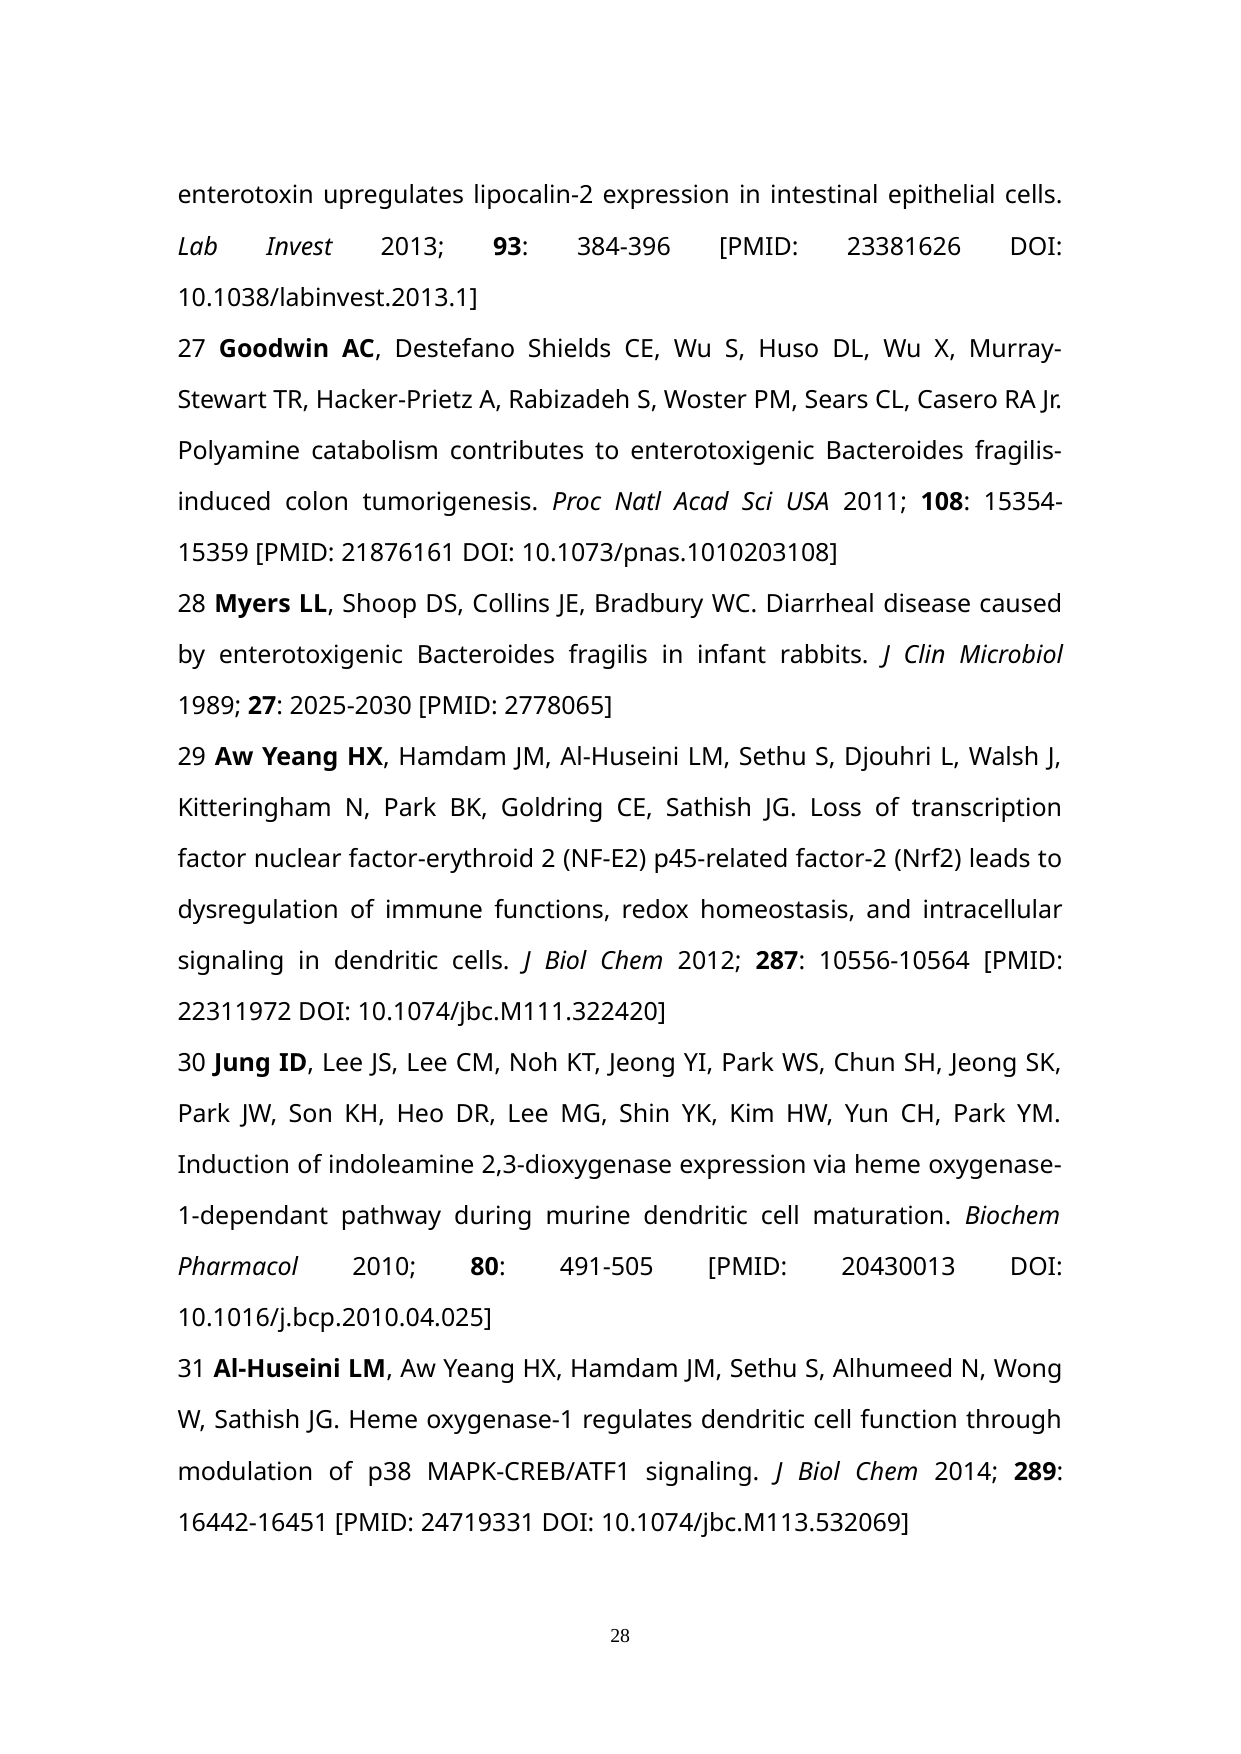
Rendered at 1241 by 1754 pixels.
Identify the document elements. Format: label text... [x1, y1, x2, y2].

text 28 Myers LL, Shoop DS, Collins JE, Bradbury WC. Diarrheal disease caused by enterotoxigenic Bacteroides fragilis in infant rabbits. J Clin Microbiol 1989; 27: 2025-2030 [PMID: 2778065] [177, 586, 1063, 722]
text 27 Goodwin AC, Destefano Shields CE, Wu S, Huso DL, Wu X, Murray-Stewart TR, Hacker-Prietz A, Rabizadeh S, Woster PM, Sears CL, Casero RA Jr. Polyamine catabolism contributes to enterotoxigenic Bacteroides fragilis-induced colon tumorigenesis. Proc Natl Acad Sci USA 2011; 108: 15354-15359 [PMID: 21876161 DOI: 10.1073/pnas.1010203108] [177, 330, 1063, 568]
text 29 Aw Yeang HX, Hamdam JM, Al-Huseini LM, Sethu S, Djouhri L, Walsh J, Kitteringham N, Park BK, Goldring CE, Sathish JG. Loss of transcription factor nuclear factor-erythroid 2 (NF-E2) p45-related factor-2 (Nrf2) leads to dysregulation of immune functions, redox homeostasis, and intracellular signaling in dendritic cells. J Biol Chem 2012; 287: 10556-10564 [PMID: 22311972 DOI: 10.1074/jbc.M111.322420] [177, 739, 1063, 1028]
text 30 Jung ID, Lee JS, Lee CM, Noh KT, Jeong YI, Park WS, Chun SH, Jeong SK, Park JW, Son KH, Heo DR, Lee MG, Shin YK, Kim HW, Yun CH, Park YM. Induction of indoleamine 2,3-dioxygenase expression via heme oxygenase-1-dependant pathway during murine dendritic cell maturation. Biochem Pharmacol 2010; 80: 491-505 [PMID: 20430013 DOI: 10.1016/j.bcp.2010.04.025] [177, 1045, 1063, 1334]
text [177, 177, 1063, 313]
text 31 Al-Huseini LM, Aw Yeang HX, Hamdam JM, Sethu S, Alhumeed N, Wong W, Sathish JG. Heme oxygenase-1 regulates dendritic cell function through modulation of p38 MAPK-CREB/ATF1 signaling. J Biol Chem 2014; 289: 16442-16451 [PMID: 24719331 DOI: 10.1074/jbc.M113.532069] [177, 1351, 1063, 1538]
